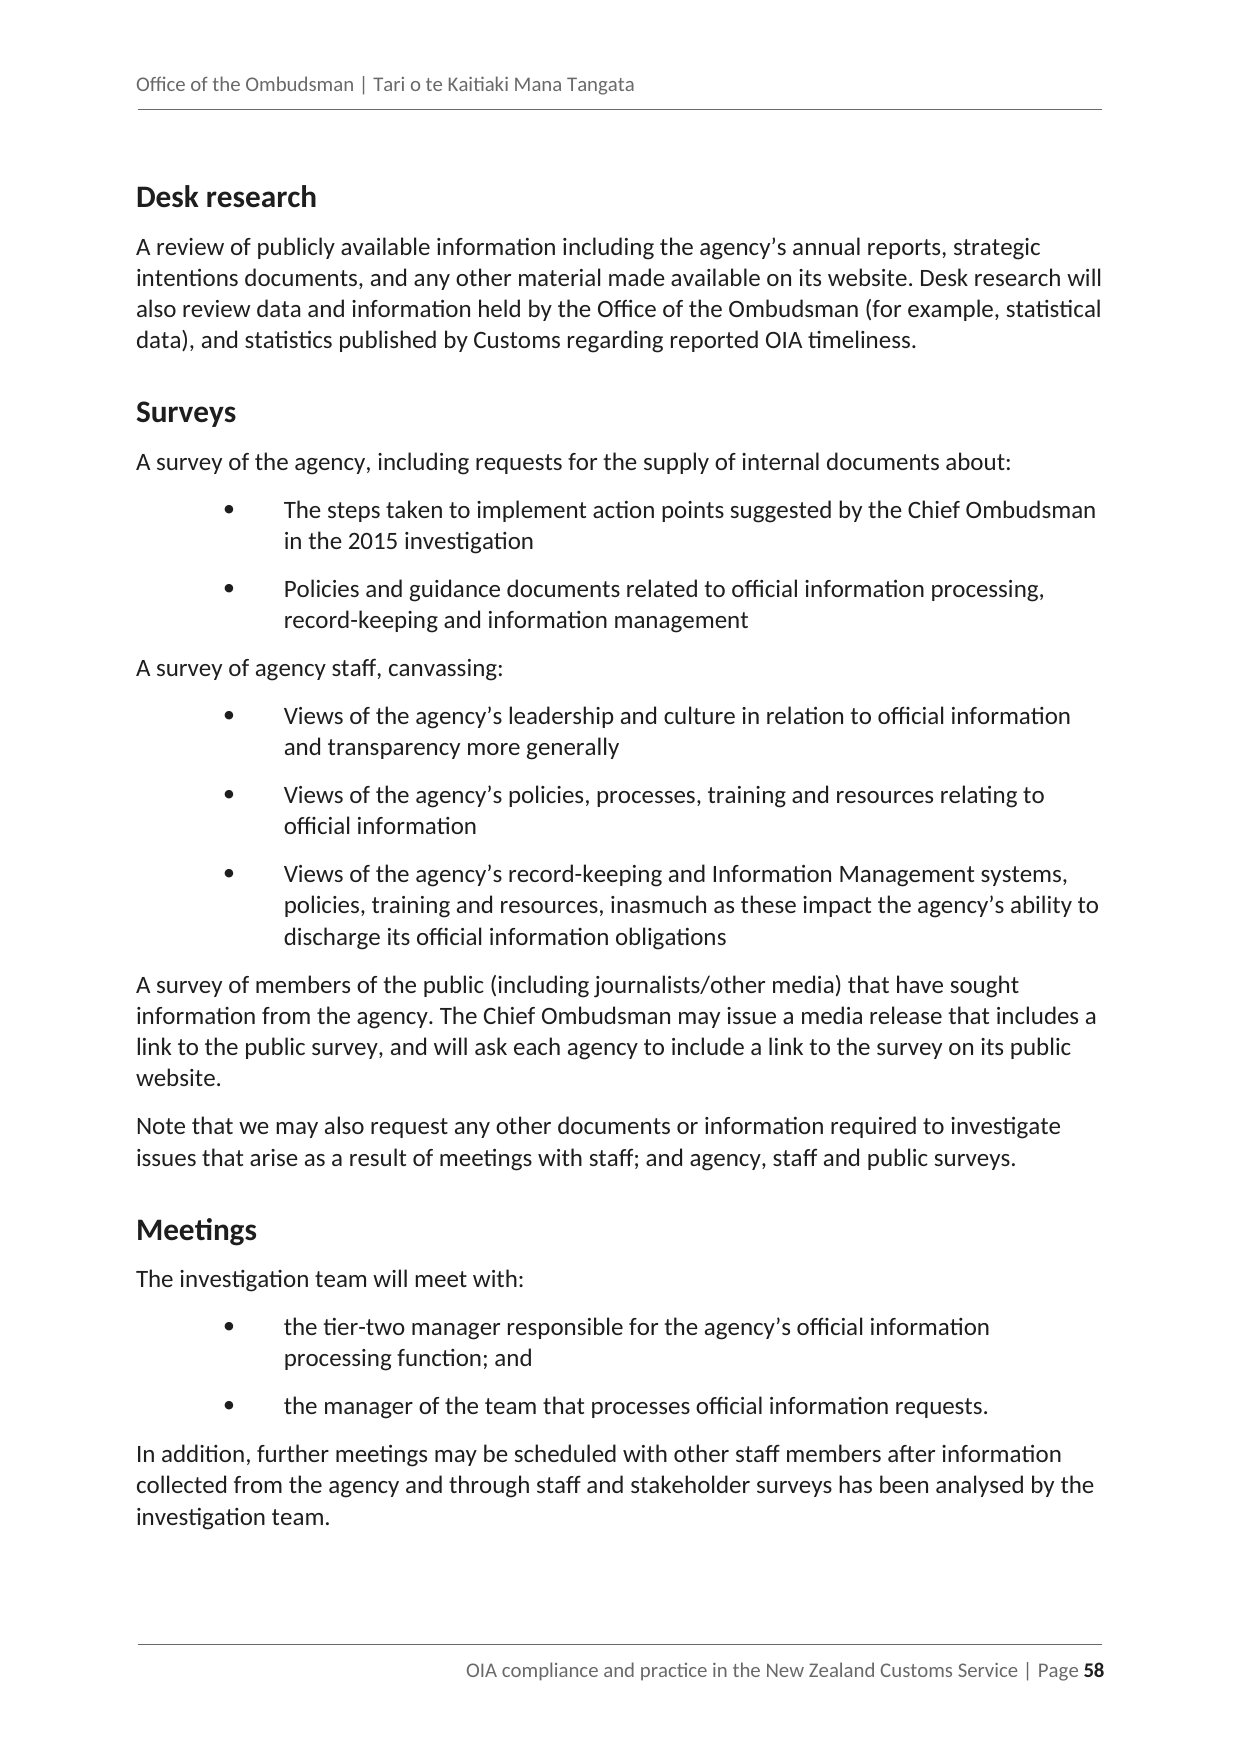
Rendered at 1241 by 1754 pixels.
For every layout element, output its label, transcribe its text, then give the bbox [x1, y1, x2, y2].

subtitle Meetings [136, 1210, 1104, 1248]
text The investigation team will meet with: [136, 1262, 1104, 1294]
text Policies and guidance documents related to official information processing, record-keeping and information management [224, 572, 1104, 635]
text A survey of the agency, including requests for the supply of internal documents about: [136, 445, 1104, 476]
text The steps taken to implement action points suggested by the Chief Ombudsman in the 2015 investigation [224, 493, 1104, 556]
text Views of the agency’s leadership and culture in relation to official information and transparency more generally [224, 699, 1104, 762]
text Views of the agency’s record-keeping and Information Management systems, policies, training and resources, inasmuch as these impact the agency’s ability to discharge its official information obligations [224, 858, 1104, 951]
text Note that we may also request any other documents or information required to investigate issues that arise as a result of meetings with staff; and agency, staff and public surveys. [136, 1110, 1104, 1172]
text the manager of the team that processes official information requests. [224, 1389, 1104, 1421]
list In addition, further meetings may be scheduled with other staff members after information collected from the agency and through staff and stakeholder surveys has been analysed by the investigation team. [136, 1437, 1104, 1531]
text Views of the agency’s policies, processes, training and resources relating to official information [224, 778, 1104, 841]
text A survey of members of the public (including journalists/other media) that have sought information from the agency. The Chief Ombudsman may issue a media release that includes a link to the public survey, and will ask each agency to include a link to the survey on its public website. [136, 968, 1104, 1093]
text the tier-two manager responsible for the agency’s official information processing function; and [224, 1310, 1104, 1373]
text A review of publicly available information including the agency’s annual reports, strategic intentions documents, and any other material made available on its website. Desk research will also review data and information held by the Office of the Ombudsman (for example, statistical data), and statistics published by Customs regarding reported OIA timeliness. [136, 230, 1104, 355]
subtitle Desk research [136, 177, 1104, 215]
subtitle Surveys [136, 392, 1104, 431]
text A survey of agency staff, canvassing: [136, 651, 1104, 683]
